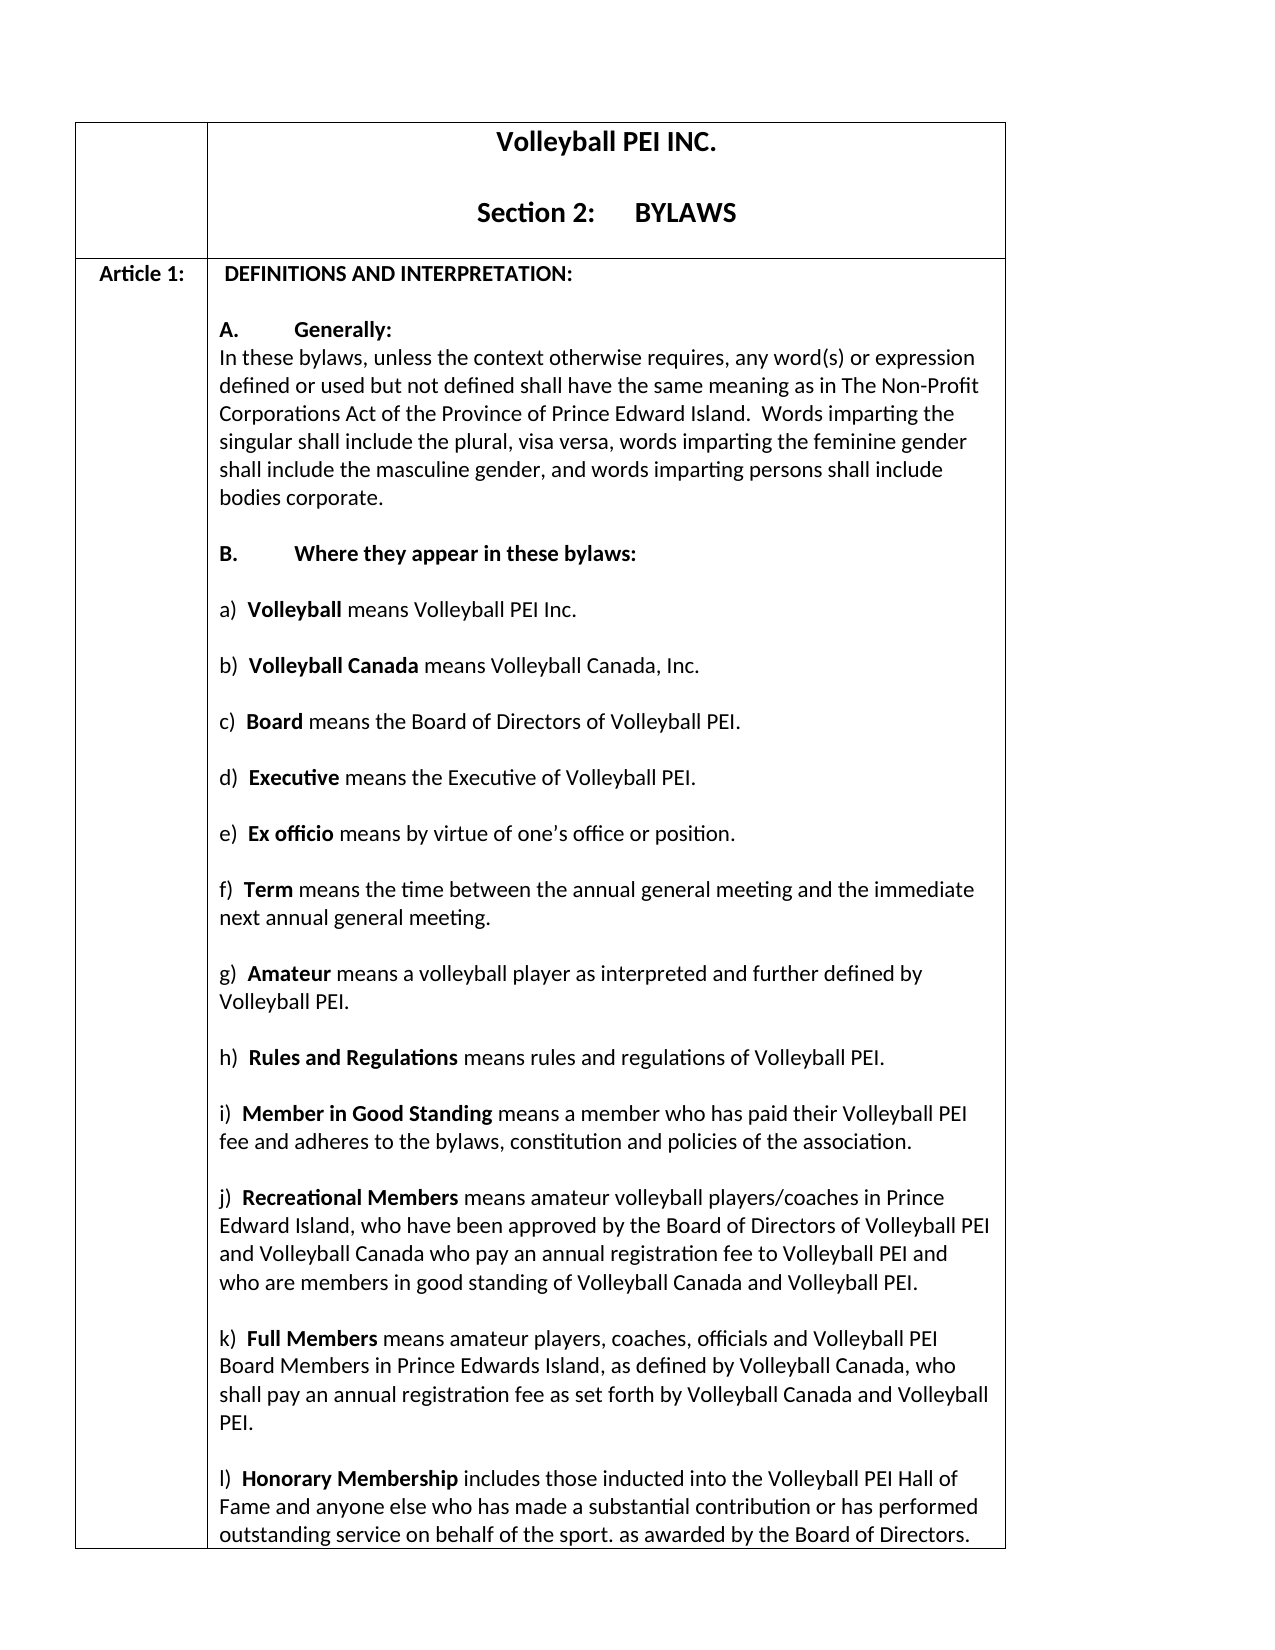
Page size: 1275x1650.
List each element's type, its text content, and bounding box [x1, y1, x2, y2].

table_cell Article 1: [76, 259, 207, 1548]
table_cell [208, 259, 1005, 1548]
table_header Volleyball PEI INC. Section 2: BYLAWS [208, 123, 1005, 258]
table_header [76, 123, 207, 258]
